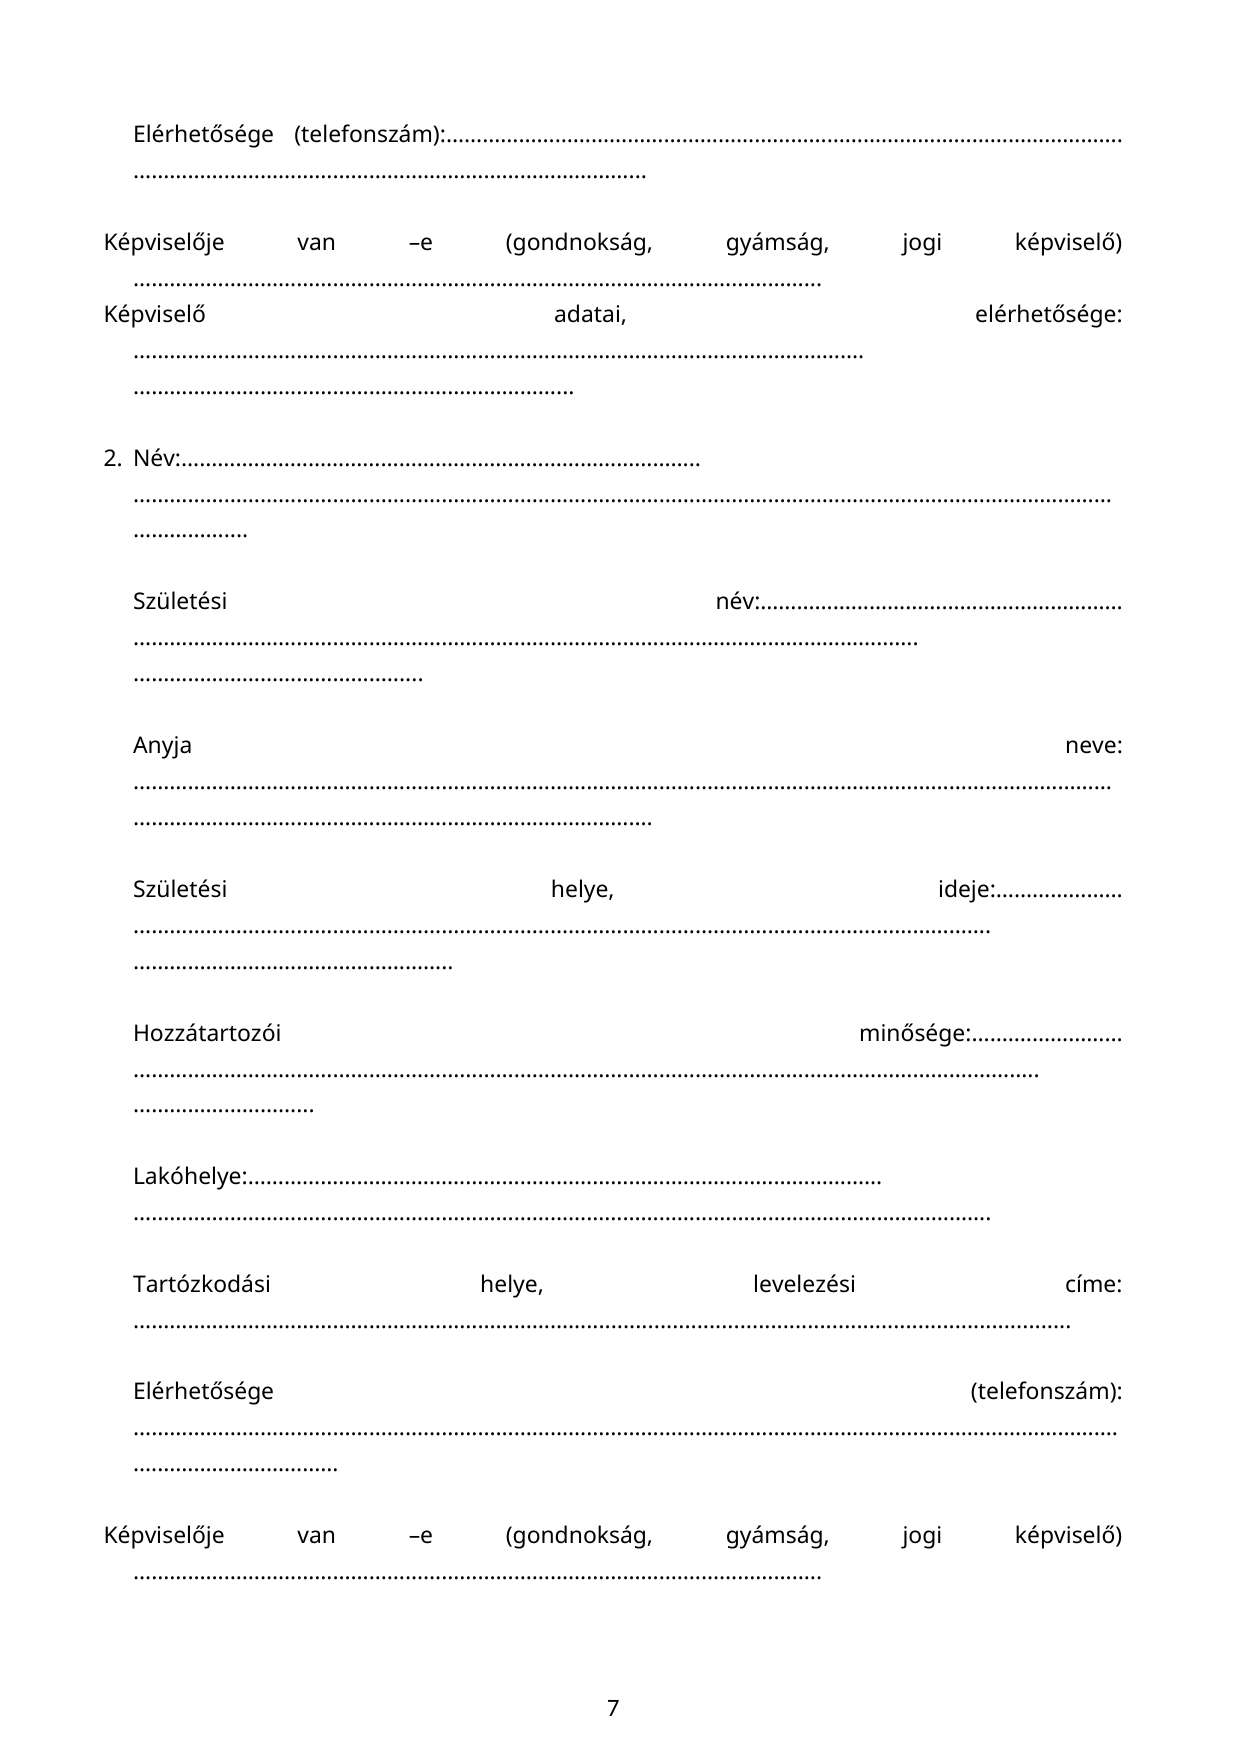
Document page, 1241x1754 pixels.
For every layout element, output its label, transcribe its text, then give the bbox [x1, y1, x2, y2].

list Képviselője van –e (gondnokság, gyámság, jogi képviselő)……………………………………………………………………………….………………….. [103, 1519, 1123, 1586]
list Elérhetősége (telefonszám):………………………………………………………………………………………………………………………………………………..…………………………… [133, 1375, 1123, 1478]
list Képviselő adatai, elérhetősége:………………………………………………………………………………………………………….…………………………………….………………………... [103, 298, 1123, 401]
list Elérhetősége (telefonszám):………………………………………………………………………………………………….…………………………………………….…………………………... [133, 118, 1123, 185]
list Anyja neve:…………………………………………………………………………………………………………………………………………………………………………….……………………………………………. [133, 729, 1123, 832]
list Hozzátartozói minősége:….………………… ………………………………………………………………………………………………………………………….………..………………………... [133, 1017, 1123, 1120]
list Név:…………………………………………………………………………..…………………………………………………………………………………………………………………………………………………………….... [103, 442, 1123, 545]
list Lakóhelye:…………………………………………………………………………………………… …………………………………………………………………………………...………………………………………. [133, 1160, 1123, 1227]
list Születési helye, ideje:………………… …………………………………………………………………………………………………………………………….…………………………………………….. [133, 873, 1123, 976]
list Tartózkodási helye, levelezési címe:…………………………………………………………………............................................................................... [133, 1268, 1123, 1335]
list Képviselője van –e (gondnokság, gyámság, jogi képviselő)…………………………………………………………………………………………………... [103, 226, 1123, 293]
list Születési név:…………………………………………………… ………………………………………………………………………………………………………………….……………………………………...... [133, 585, 1123, 688]
